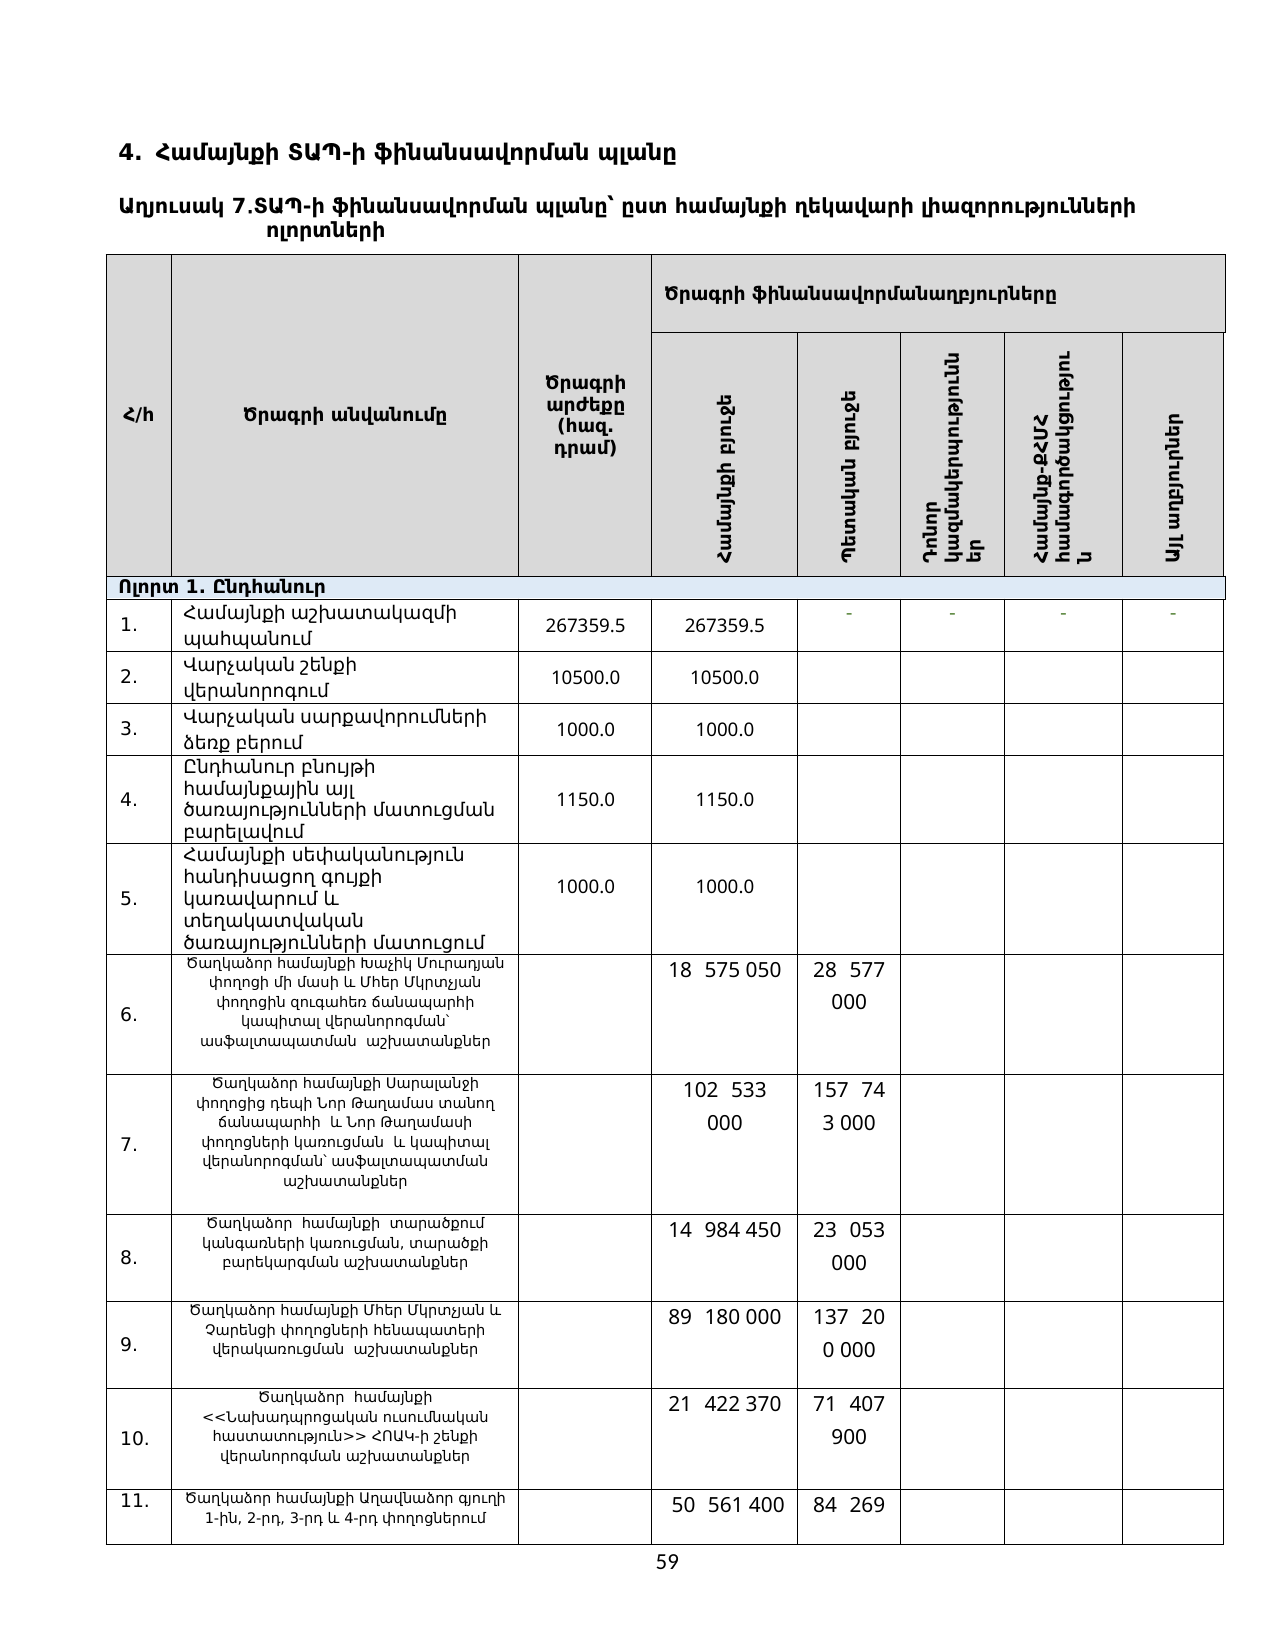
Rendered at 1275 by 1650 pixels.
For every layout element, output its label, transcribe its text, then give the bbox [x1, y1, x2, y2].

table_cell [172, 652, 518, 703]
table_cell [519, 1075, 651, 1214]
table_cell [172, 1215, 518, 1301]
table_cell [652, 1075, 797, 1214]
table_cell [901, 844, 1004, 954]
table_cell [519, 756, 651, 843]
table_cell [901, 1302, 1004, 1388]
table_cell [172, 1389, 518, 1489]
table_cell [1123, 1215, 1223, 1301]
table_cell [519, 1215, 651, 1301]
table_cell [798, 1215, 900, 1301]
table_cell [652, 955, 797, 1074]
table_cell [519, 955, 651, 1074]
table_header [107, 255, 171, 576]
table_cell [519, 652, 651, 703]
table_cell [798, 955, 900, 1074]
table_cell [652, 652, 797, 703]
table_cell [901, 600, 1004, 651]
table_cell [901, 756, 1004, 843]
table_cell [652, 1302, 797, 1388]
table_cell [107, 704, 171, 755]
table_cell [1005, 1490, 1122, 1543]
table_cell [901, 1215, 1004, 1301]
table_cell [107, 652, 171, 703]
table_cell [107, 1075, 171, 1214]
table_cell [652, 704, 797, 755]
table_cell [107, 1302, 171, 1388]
text Աղյուսակ 7․ՏԱՊ-ի ֆինանսավորման պլանը՝ ըստ համայնքի ղեկավարի լիազորությունների ոլորտների [118, 192, 1216, 242]
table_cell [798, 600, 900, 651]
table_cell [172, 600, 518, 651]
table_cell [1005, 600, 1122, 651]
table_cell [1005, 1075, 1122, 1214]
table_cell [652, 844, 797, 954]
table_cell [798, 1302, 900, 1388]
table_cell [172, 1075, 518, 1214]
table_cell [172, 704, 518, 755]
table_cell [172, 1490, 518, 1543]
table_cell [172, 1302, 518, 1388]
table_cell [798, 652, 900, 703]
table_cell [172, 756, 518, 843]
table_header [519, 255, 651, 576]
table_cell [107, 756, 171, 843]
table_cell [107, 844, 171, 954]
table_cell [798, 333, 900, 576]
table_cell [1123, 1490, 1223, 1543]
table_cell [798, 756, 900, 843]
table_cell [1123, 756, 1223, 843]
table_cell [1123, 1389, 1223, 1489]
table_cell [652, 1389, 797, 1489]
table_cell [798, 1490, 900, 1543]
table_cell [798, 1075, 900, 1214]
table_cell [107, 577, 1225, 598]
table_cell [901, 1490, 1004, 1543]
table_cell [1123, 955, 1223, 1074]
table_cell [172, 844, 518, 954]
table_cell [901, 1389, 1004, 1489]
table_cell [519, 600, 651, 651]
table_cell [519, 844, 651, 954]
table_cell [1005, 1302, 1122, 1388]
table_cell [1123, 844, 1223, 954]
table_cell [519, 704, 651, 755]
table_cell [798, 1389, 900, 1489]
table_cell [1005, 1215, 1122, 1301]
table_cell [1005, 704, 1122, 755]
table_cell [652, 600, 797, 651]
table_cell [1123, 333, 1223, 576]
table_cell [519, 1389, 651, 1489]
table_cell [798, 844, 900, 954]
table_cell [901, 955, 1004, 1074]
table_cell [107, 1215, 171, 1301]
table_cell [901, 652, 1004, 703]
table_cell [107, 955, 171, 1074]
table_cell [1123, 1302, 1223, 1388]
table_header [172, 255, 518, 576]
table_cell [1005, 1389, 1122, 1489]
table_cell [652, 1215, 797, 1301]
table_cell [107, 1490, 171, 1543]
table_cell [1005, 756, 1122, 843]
subtitle Համայնքի ՏԱՊ-ի ֆինանսավորման պլանը [118, 139, 1216, 166]
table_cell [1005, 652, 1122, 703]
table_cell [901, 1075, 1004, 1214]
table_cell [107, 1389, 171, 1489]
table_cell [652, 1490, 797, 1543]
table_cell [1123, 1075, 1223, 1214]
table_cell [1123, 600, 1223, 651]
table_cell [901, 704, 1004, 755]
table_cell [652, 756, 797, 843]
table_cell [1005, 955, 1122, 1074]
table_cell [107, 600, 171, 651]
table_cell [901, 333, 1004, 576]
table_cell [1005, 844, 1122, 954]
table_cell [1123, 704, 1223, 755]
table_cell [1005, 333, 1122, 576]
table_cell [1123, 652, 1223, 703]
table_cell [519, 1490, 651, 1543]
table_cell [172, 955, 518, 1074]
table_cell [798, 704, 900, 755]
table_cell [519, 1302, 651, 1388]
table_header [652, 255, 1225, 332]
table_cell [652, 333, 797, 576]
